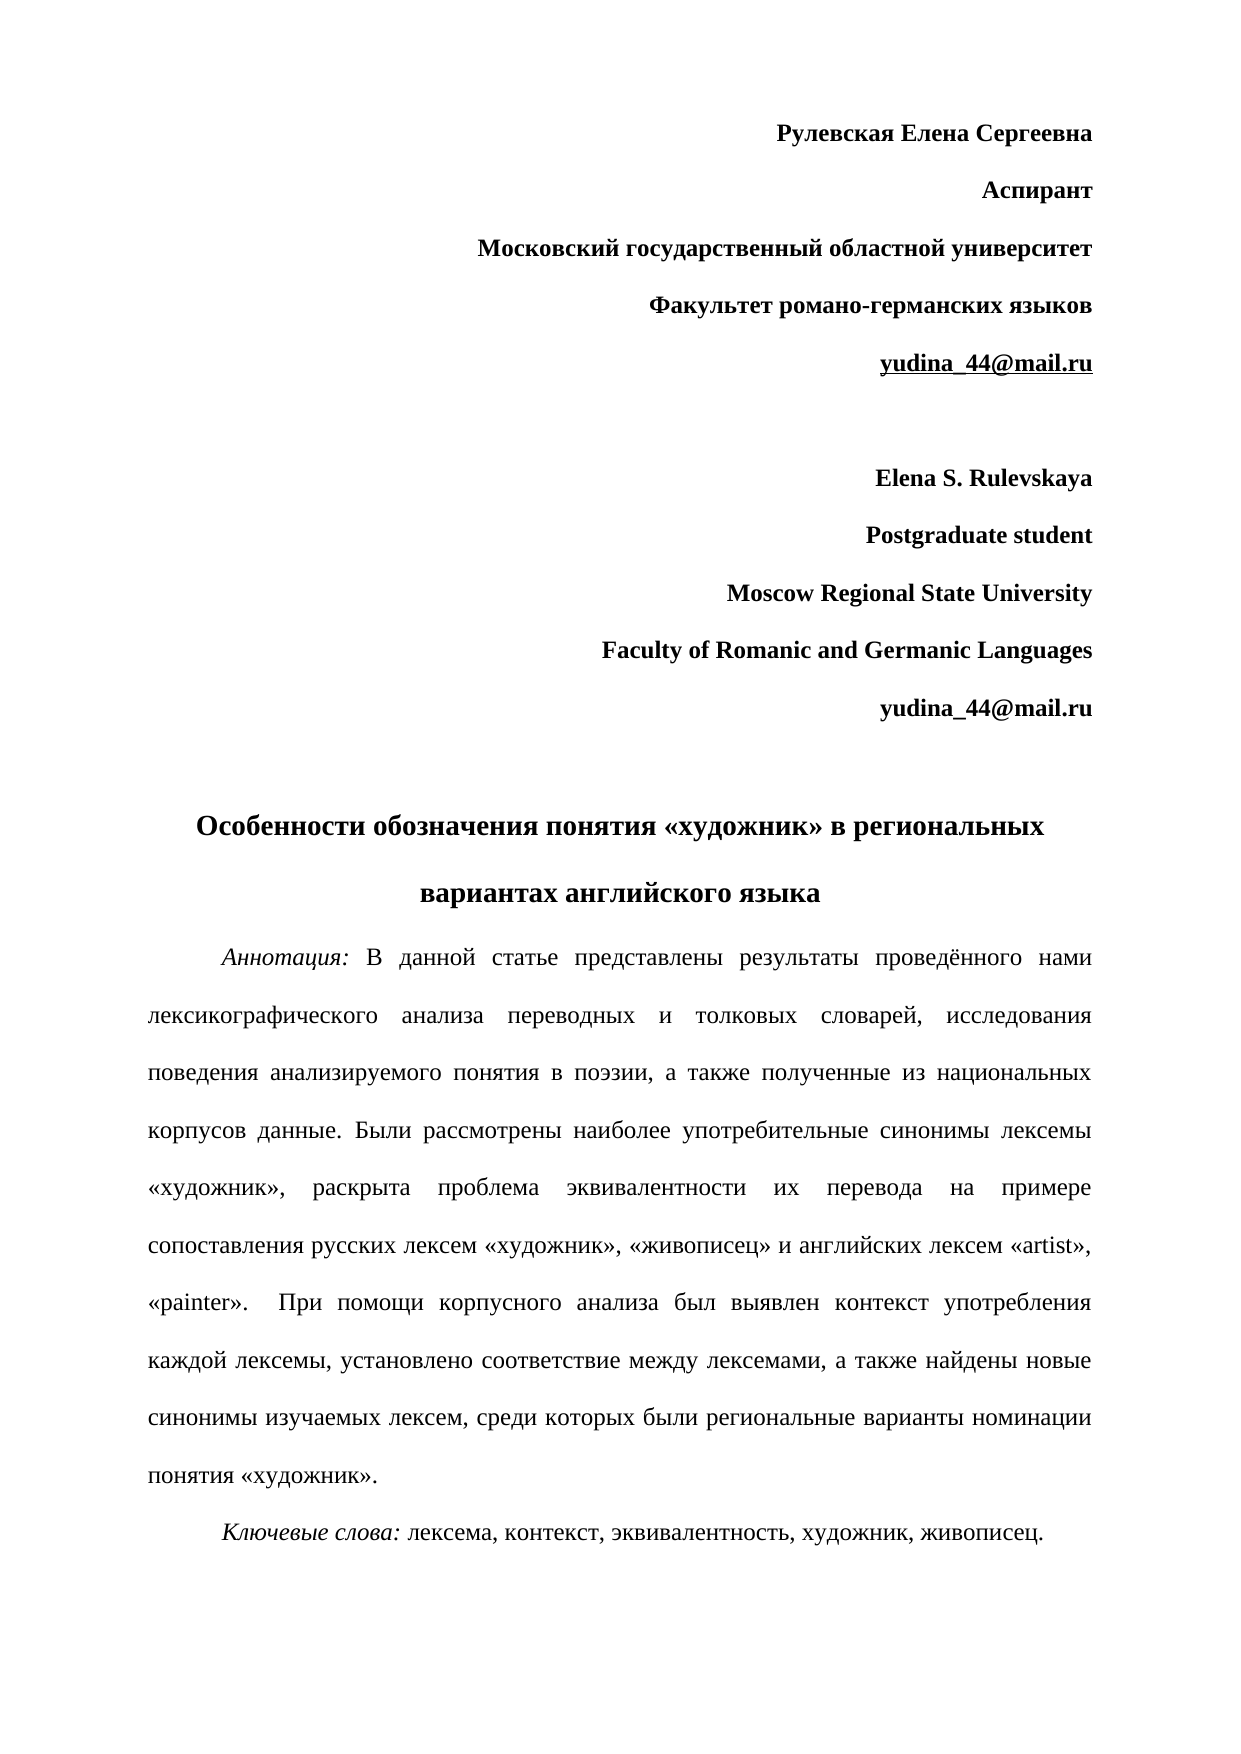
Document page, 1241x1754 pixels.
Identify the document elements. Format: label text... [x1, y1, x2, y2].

text Московский государственный областной университет [148, 233, 1092, 262]
text yudina_44@mail.ru [148, 348, 1092, 377]
text Moscow Regional State University [148, 578, 1092, 607]
text Faculty of Romanic and Germanic Languages [148, 636, 1092, 664]
text Ключевые слова: лексема, контекст, эквивалентность, художник, живописец. [148, 1517, 1092, 1546]
text Особенности обозначения понятия «художник» в региональных вариантах английского языка [148, 808, 1092, 909]
text Рулевская Елена Сергеевна [148, 118, 1092, 147]
text Факультет романо-германских языков [148, 291, 1092, 319]
text Postgraduate student [148, 521, 1092, 549]
text Elena S. Rulevskaya [148, 463, 1092, 492]
text Аспирант [148, 176, 1092, 204]
text yudina_44@mail.ru [148, 693, 1092, 722]
text Аннотация: В данной статье представлены результаты проведённого нами лексикографического анализа переводных и толковых словарей, исследования поведения анализируемого понятия в поэзии, а также полученные из национальных корпусов данные. Были рассмотрены наиболее употребительные синонимы лексемы «художник», раскрыта проблема эквивалентности их перевода на примере сопоставления русских лексем «художник», «живописец» и английских лексем «artist», «painter». При помощи корпусного анализа был выявлен контекст употребления каждой лексемы, установлено соответствие между лексемами, а также найдены новые синонимы изучаемых лексем, среди которых были региональные варианты номинации понятия «художник». [148, 942, 1092, 1489]
